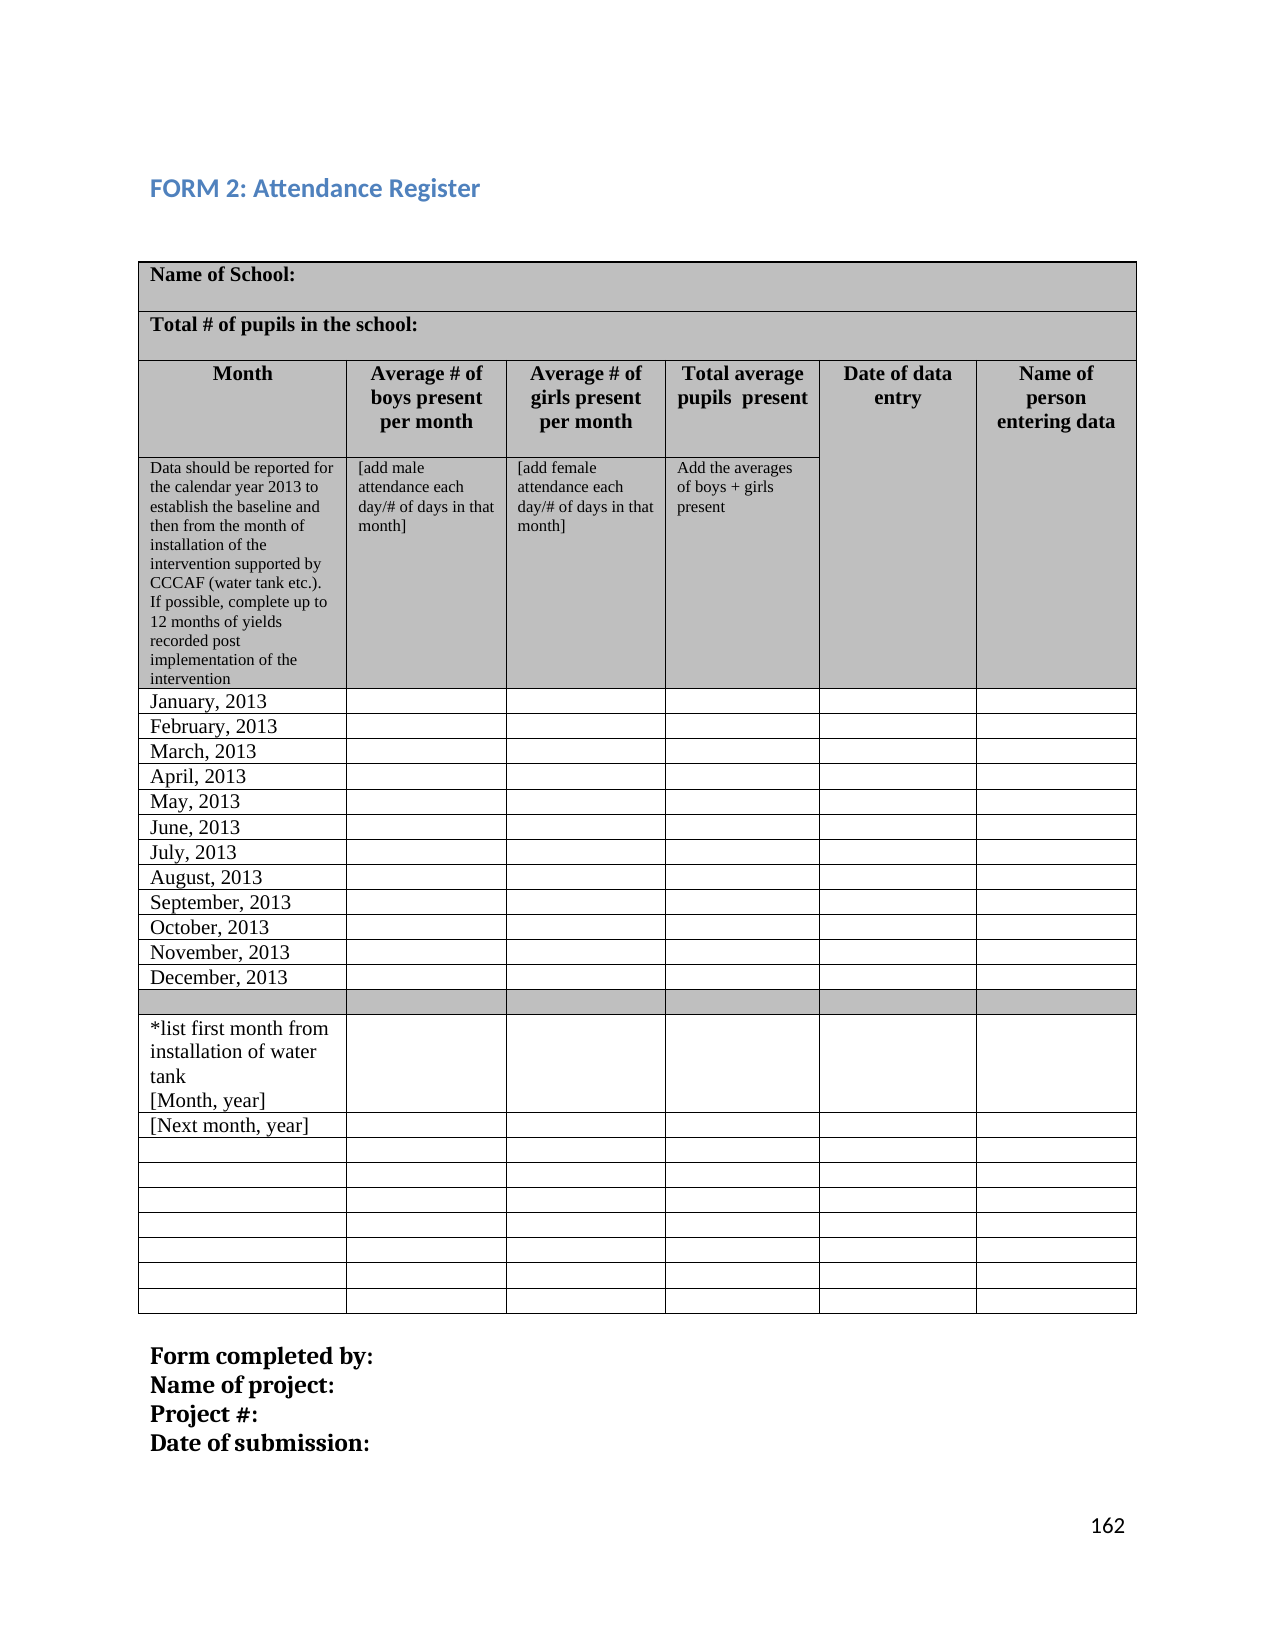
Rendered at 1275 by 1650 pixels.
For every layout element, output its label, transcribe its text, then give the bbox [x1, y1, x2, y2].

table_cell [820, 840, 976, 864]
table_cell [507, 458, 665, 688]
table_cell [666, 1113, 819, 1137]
text Date of submission: [150, 1428, 1125, 1457]
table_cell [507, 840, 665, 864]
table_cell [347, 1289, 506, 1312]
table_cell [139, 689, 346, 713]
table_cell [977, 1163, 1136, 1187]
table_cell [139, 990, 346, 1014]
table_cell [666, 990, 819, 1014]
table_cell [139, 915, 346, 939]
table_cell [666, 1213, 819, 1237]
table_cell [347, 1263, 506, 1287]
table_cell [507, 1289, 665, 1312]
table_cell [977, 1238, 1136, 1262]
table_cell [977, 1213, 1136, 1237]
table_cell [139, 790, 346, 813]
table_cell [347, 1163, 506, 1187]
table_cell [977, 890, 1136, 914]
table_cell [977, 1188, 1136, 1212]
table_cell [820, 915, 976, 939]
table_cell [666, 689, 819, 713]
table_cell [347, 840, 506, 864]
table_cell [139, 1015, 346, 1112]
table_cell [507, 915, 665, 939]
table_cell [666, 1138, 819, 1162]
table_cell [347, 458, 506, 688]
text Form completed by: [150, 1342, 1125, 1371]
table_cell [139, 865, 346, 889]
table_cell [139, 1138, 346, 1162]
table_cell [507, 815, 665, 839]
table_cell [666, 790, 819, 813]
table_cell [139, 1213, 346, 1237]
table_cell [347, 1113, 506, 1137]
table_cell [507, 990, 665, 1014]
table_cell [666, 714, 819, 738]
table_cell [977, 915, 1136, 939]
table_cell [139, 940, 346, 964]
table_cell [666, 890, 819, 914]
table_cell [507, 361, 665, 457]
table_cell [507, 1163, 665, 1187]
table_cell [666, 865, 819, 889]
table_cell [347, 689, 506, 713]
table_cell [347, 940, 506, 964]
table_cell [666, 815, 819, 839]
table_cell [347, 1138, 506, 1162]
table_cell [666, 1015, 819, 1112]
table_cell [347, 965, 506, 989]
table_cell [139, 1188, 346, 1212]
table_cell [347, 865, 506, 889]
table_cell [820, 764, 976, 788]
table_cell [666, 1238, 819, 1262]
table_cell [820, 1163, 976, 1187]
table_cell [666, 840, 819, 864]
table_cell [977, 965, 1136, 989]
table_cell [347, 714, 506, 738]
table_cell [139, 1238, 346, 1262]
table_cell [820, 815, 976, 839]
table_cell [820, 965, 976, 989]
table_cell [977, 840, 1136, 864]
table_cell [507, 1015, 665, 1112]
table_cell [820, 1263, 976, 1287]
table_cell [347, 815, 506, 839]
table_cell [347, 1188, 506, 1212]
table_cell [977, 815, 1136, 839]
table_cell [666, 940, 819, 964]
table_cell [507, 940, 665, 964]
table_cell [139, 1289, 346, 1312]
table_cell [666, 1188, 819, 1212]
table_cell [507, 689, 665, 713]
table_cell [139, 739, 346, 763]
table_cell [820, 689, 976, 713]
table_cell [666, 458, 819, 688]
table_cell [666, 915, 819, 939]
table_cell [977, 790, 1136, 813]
text Project #: [150, 1400, 1125, 1428]
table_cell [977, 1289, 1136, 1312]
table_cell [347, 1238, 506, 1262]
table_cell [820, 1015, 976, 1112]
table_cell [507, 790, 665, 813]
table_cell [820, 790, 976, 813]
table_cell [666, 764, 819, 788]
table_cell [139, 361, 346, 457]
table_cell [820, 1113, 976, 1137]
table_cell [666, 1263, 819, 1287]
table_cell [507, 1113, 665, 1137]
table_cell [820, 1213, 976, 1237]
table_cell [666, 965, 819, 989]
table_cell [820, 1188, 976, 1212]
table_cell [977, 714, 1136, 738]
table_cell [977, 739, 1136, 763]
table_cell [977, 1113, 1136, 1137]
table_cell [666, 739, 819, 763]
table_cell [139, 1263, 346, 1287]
subtitle FORM 2: Attendance Register [150, 171, 1125, 204]
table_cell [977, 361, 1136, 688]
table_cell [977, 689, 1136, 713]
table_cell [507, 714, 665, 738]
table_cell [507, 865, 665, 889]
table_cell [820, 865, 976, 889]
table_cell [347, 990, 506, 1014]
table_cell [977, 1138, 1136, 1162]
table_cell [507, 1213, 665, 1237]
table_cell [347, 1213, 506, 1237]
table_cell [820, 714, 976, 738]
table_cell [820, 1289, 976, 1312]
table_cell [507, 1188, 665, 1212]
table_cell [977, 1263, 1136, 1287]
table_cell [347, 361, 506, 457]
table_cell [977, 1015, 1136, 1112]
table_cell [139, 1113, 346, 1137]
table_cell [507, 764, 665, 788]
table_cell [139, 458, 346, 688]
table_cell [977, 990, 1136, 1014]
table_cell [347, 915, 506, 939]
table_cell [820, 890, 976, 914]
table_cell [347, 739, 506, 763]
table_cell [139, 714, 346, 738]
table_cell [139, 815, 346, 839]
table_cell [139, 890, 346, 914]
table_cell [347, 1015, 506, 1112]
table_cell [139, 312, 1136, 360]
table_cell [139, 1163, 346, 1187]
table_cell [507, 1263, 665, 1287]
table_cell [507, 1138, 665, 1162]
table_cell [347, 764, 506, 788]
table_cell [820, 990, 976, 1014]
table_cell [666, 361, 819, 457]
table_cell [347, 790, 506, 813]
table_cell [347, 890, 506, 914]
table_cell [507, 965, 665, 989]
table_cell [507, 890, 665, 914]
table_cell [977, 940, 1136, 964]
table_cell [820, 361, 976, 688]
text Name of project: [150, 1371, 1125, 1400]
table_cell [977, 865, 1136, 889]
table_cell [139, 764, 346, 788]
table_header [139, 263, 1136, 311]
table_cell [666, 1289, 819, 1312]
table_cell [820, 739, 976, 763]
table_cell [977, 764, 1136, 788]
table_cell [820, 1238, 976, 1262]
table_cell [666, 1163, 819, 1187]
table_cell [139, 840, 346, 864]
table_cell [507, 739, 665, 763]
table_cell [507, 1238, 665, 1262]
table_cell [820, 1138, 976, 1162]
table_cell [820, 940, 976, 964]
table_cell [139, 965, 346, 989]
